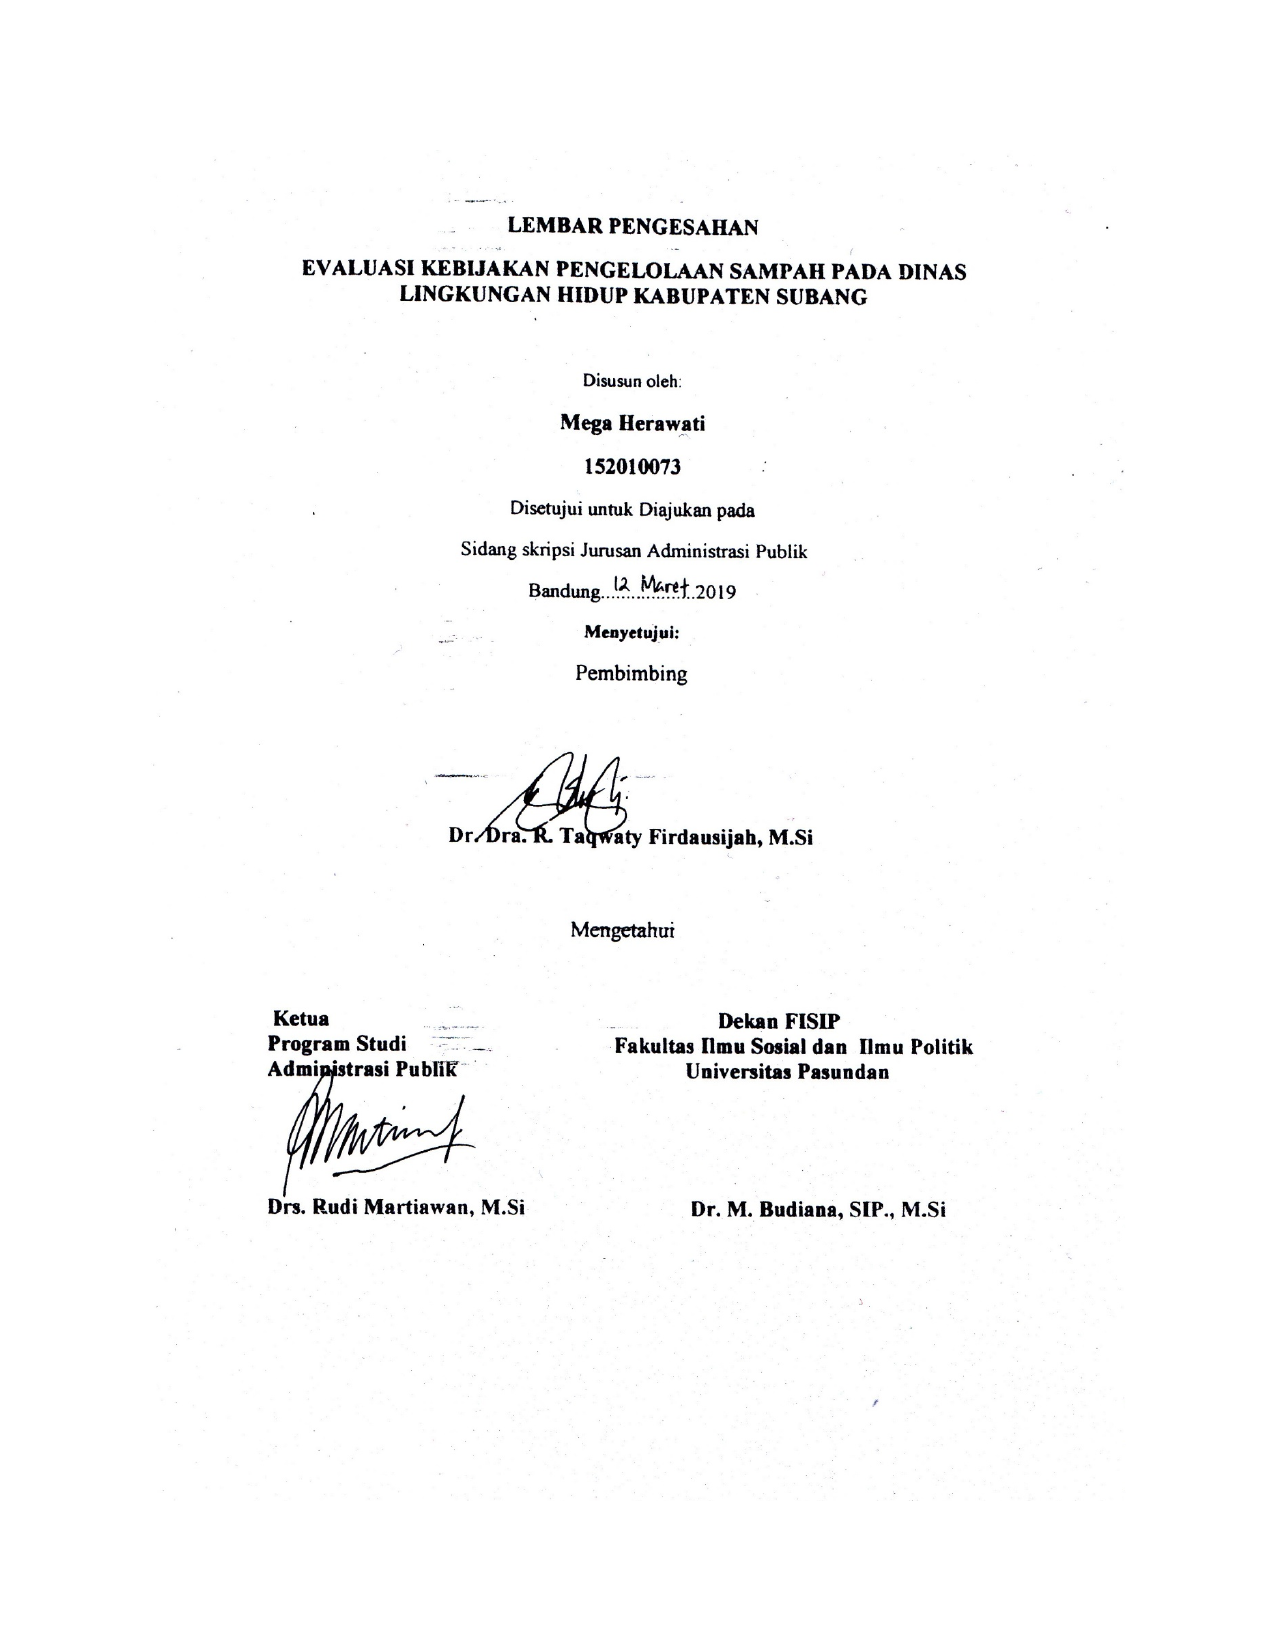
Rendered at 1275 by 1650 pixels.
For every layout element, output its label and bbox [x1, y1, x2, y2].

picture [150, 150, 1125, 1501]
